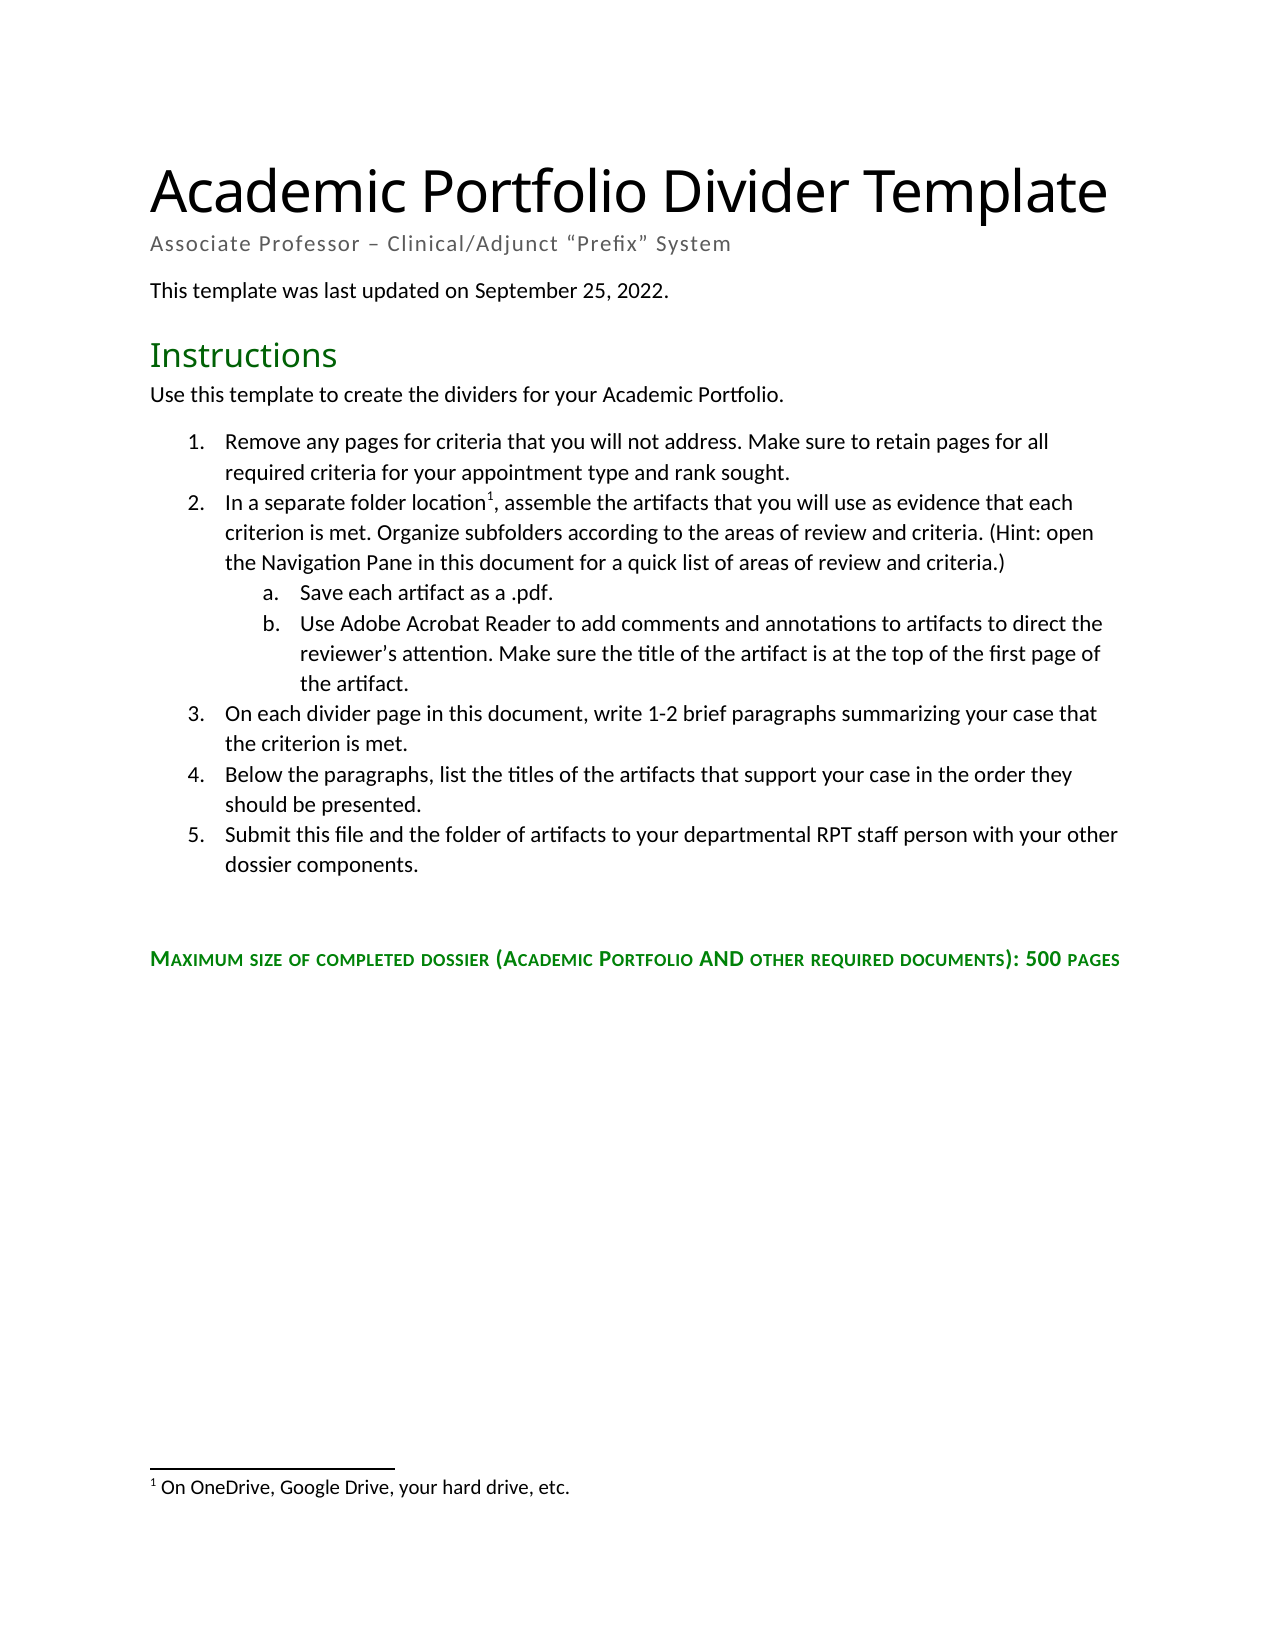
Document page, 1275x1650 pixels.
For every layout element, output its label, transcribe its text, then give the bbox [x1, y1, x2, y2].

list On each divider page in this document, write 1-2 brief paragraphs summarizing your case that the criterion is met. [187, 699, 1125, 757]
text Maximum size of completed dossier (Academic Portfolio AND other required documents): 500 pages [150, 944, 1125, 972]
title Academic Portfolio Divider Template [150, 150, 1125, 229]
subtitle Associate Professor – Clinical/Adjunct “Prefix” System [150, 229, 1125, 257]
list Use Adobe Acrobat Reader to add comments and annotations to artifacts to direct the reviewer’s attention. Make sure the title of the artifact is at the top of the first page of the artifact. [262, 609, 1125, 697]
text This template was last updated on September 25, 2022. [150, 276, 1125, 304]
list Below the paragraphs, list the titles of the artifacts that support your case in the order they should be presented. [187, 760, 1125, 818]
subtitle Instructions [150, 332, 1125, 377]
list In a separate folder location, assemble the artifacts that you will use as evidence that each criterion is met. Organize subfolders according to the areas of review and criteria. (Hint: open the Navigation Pane in this document for a quick list of areas of review and criteria.) [187, 488, 1125, 576]
list Save each artifact as a .pdf. [262, 578, 1125, 606]
text Use this template to create the dividers for your Academic Portfolio. [150, 381, 1125, 408]
list Submit this file and the folder of artifacts to your departmental RPT staff person with your other dossier components. [187, 820, 1125, 878]
list Remove any pages for criteria that you will not address. Make sure to retain pages for all required criteria for your appointment type and rank sought. [187, 427, 1125, 486]
